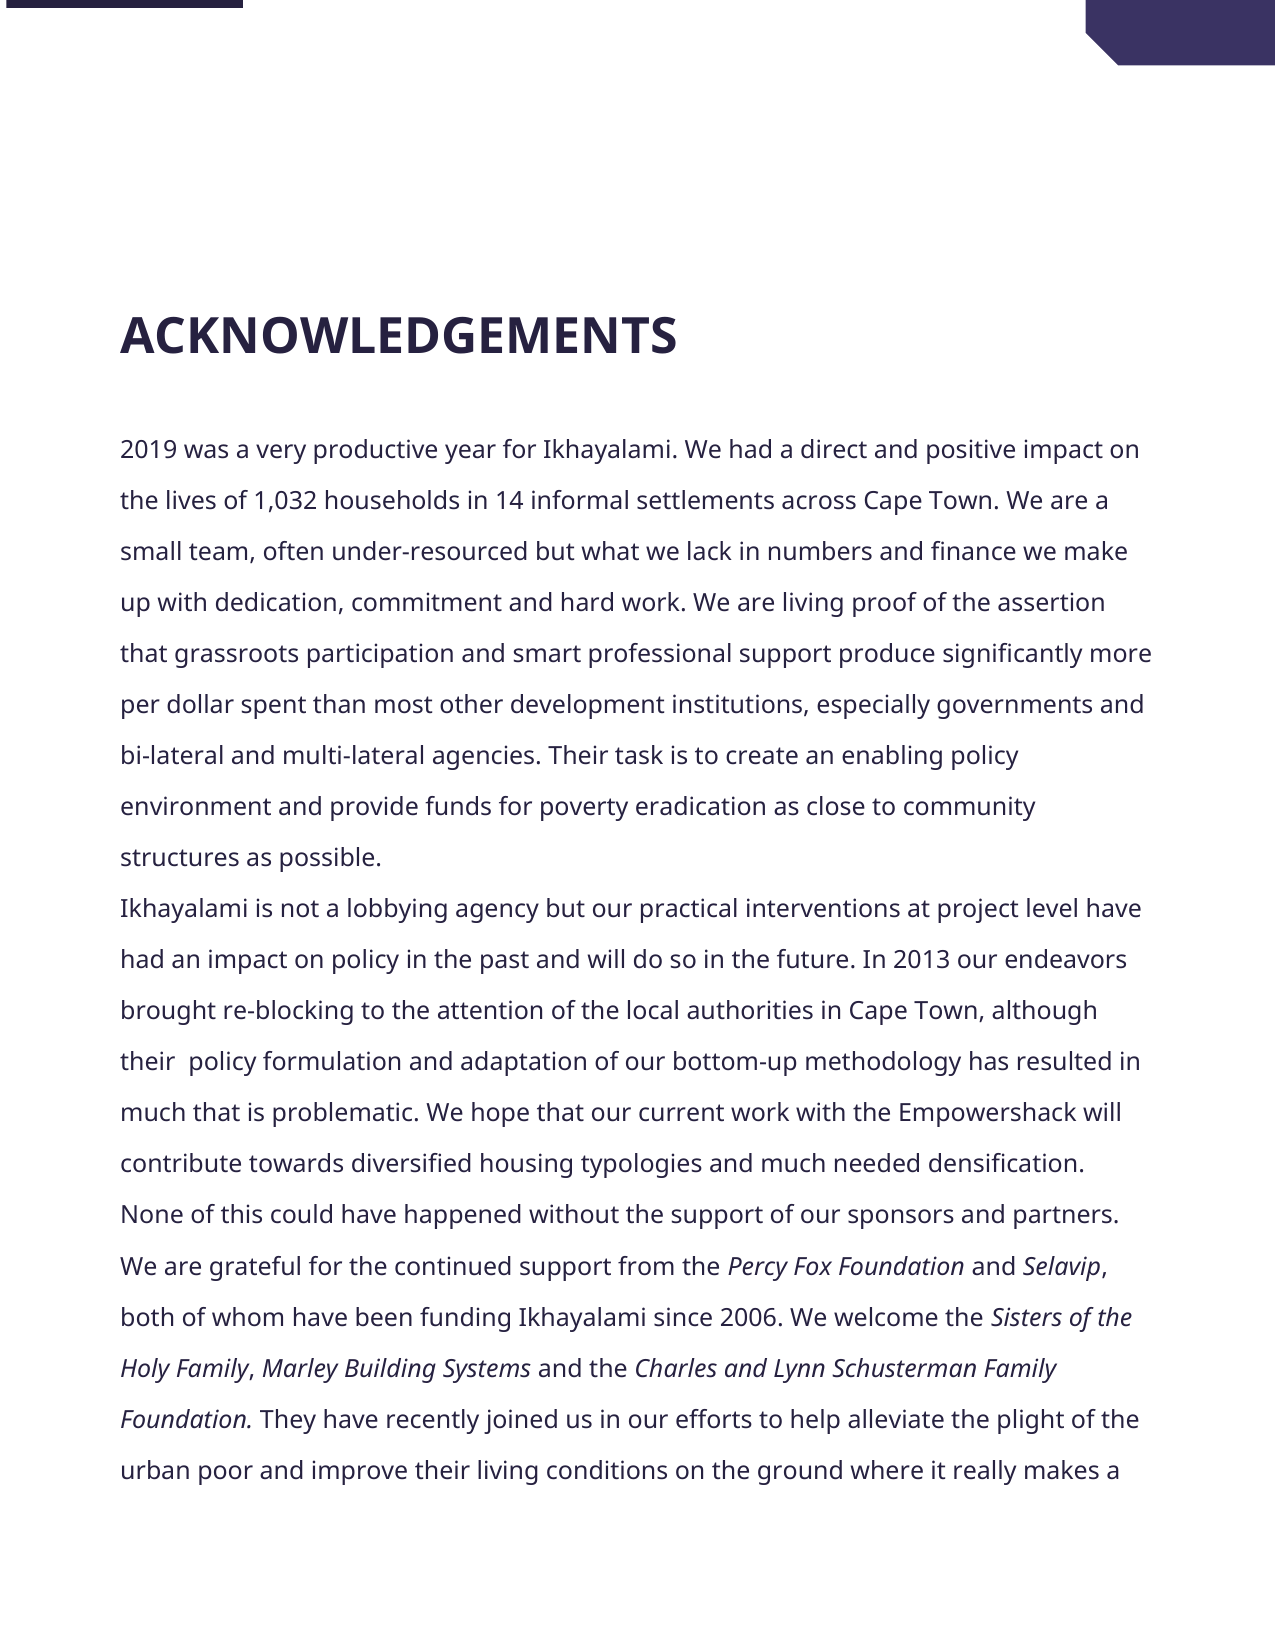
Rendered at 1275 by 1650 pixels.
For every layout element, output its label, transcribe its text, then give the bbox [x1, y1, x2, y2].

subtitle acknowledgements [120, 300, 1155, 368]
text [120, 1197, 1155, 1486]
text 2019 was a very productive year for Ikhayalami. We had a direct and positive impact on the lives of 1,032 households in 14 informal settlements across Cape Town. We are a small team, often under-resourced but what we lack in numbers and finance we make up with dedication, commitment and hard work. We are living proof of the assertion that grassroots participation and smart professional support produce significantly more per dollar spent than most other development institutions, especially governments and bi-lateral and multi-lateral agencies. Their task is to create an enabling policy environment and provide funds for poverty eradication as close to community structures as possible. [120, 431, 1155, 874]
text Ikhayalami is not a lobbying agency but our practical interventions at project level have had an impact on policy in the past and will do so in the future. In 2013 our endeavors brought re-blocking to the attention of the local authorities in Cape Town, although their policy formulation and adaptation of our bottom-up methodology has resulted in much that is problematic. We hope that our current work with the Empowershack will contribute towards diversified housing typologies and much needed densification. [120, 891, 1155, 1180]
